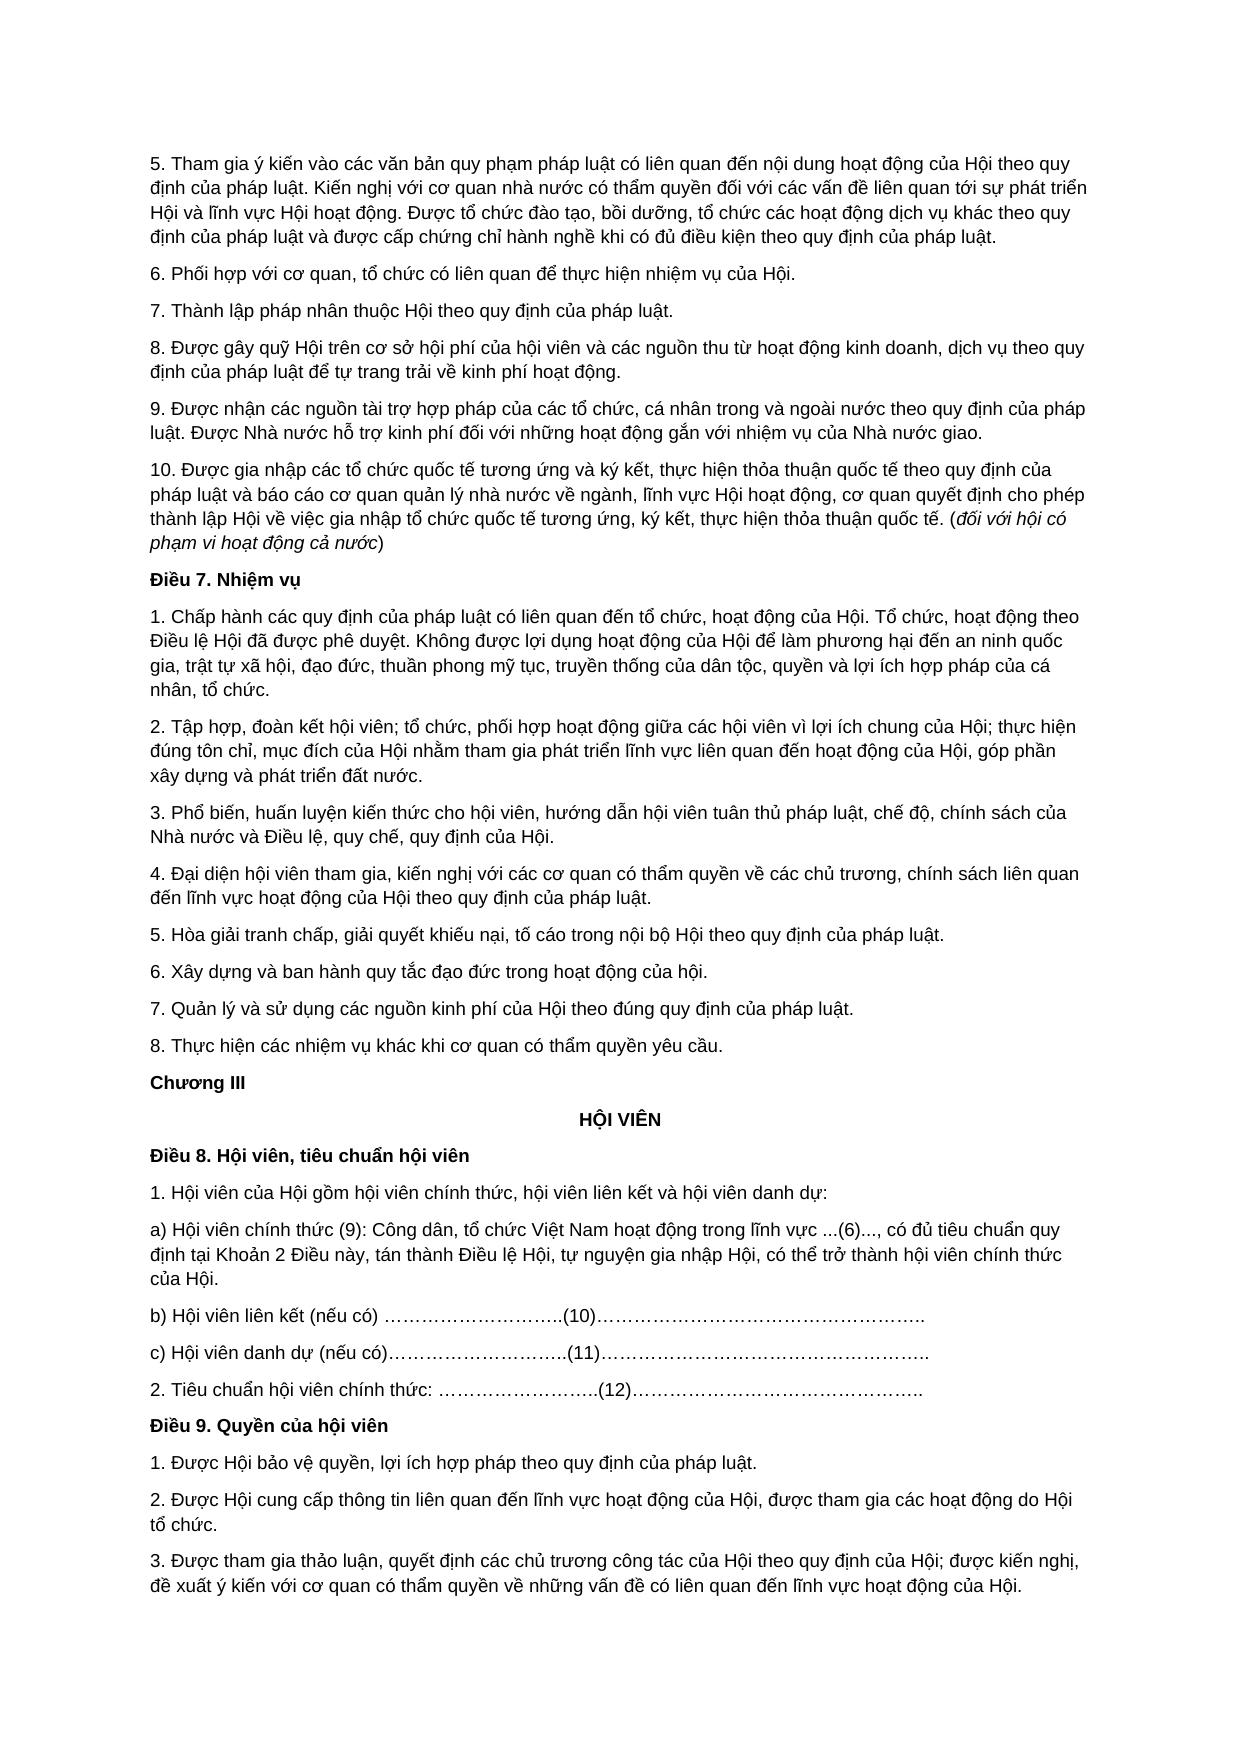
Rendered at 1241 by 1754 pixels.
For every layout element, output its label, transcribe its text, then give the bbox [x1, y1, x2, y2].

text Điều 9. Quyền của hội viên [150, 1412, 1090, 1437]
text 1. Được Hội bảo vệ quyền, lợi ích hợp pháp theo quy định của pháp luật. [150, 1449, 1090, 1474]
text 6. Xây dựng và ban hành quy tắc đạo đức trong hoạt động của hội. [150, 958, 1090, 982]
text HỘI VIÊN [150, 1106, 1090, 1130]
text b) Hội viên liên kết (nếu có) ………………………..(10)…………………………………………….. [150, 1302, 1090, 1326]
text a) Hội viên chính thức (9): Công dân, tổ chức Việt Nam hoạt động trong lĩnh vực ...(6)..., có đủ tiêu chuẩn quy định tại Khoản 2 Điều này, tán thành Điều lệ Hội, tự nguyện gia nhập Hội, có thể trở thành hội viên chính thức của Hội. [150, 1216, 1090, 1289]
text 10. Được gia nhập các tổ chức quốc tế tương ứng và ký kết, thực hiện thỏa thuận quốc tế theo quy định của pháp luật và báo cáo cơ quan quản lý nhà nước về ngành, lĩnh vực Hội hoạt động, cơ quan quyết định cho phép thành lập Hội về việc gia nhập tổ chức quốc tế tương ứng, ký kết, thực hiện thỏa thuận quốc tế. (đối với hội có phạm vi hoạt động cả nước) [150, 456, 1090, 554]
text 5. Tham gia ý kiến vào các văn bản quy phạm pháp luật có liên quan đến nội dung hoạt động của Hội theo quy định của pháp luật. Kiến nghị với cơ quan nhà nước có thẩm quyền đối với các vấn đề liên quan tới sự phát triển Hội và lĩnh vực Hội hoạt động. Được tổ chức đào tạo, bồi dưỡng, tổ chức các hoạt động dịch vụ khác theo quy định của pháp luật và được cấp chứng chỉ hành nghề khi có đủ điều kiện theo quy định của pháp luật. [150, 150, 1090, 247]
text 5. Hòa giải tranh chấp, giải quyết khiếu nại, tố cáo trong nội bộ Hội theo quy định của pháp luật. [150, 921, 1090, 946]
text 9. Được nhận các nguồn tài trợ hợp pháp của các tổ chức, cá nhân trong và ngoài nước theo quy định của pháp luật. Được Nhà nước hỗ trợ kinh phí đối với những hoạt động gắn với nhiệm vụ của Nhà nước giao. [150, 395, 1090, 444]
text 6. Phối hợp với cơ quan, tổ chức có liên quan để thực hiện nhiệm vụ của Hội. [150, 260, 1090, 284]
text 1. Chấp hành các quy định của pháp luật có liên quan đến tổ chức, hoạt động của Hội. Tổ chức, hoạt động theo Điều lệ Hội đã được phê duyệt. Không được lợi dụng hoạt động của Hội để làm phương hại đến an ninh quốc gia, trật tự xã hội, đạo đức, thuần phong mỹ tục, truyền thống của dân tộc, quyền và lợi ích hợp pháp của cá nhân, tổ chức. [150, 603, 1090, 701]
text 7. Quản lý và sử dụng các nguồn kinh phí của Hội theo đúng quy định của pháp luật. [150, 995, 1090, 1019]
text 8. Được gây quỹ Hội trên cơ sở hội phí của hội viên và các nguồn thu từ hoạt động kinh doanh, dịch vụ theo quy định của pháp luật để tự trang trải về kinh phí hoạt động. [150, 334, 1090, 382]
text 2. Được Hội cung cấp thông tin liên quan đến lĩnh vực hoạt động của Hội, được tham gia các hoạt động do Hội tổ chức. [150, 1486, 1090, 1535]
text 7. Thành lập pháp nhân thuộc Hội theo quy định của pháp luật. [150, 297, 1090, 321]
text Chương III [150, 1069, 1090, 1093]
text Điều 8. Hội viên, tiêu chuẩn hội viên [150, 1142, 1090, 1167]
text 1. Hội viên của Hội gồm hội viên chính thức, hội viên liên kết và hội viên danh dự: [150, 1179, 1090, 1204]
text c) Hội viên danh dự (nếu có)………………………..(11)…………………………………………….. [150, 1339, 1090, 1363]
text 8. Thực hiện các nhiệm vụ khác khi cơ quan có thẩm quyền yêu cầu. [150, 1032, 1090, 1056]
text 2. Tiêu chuẩn hội viên chính thức: ……………………..(12)……………………………………….. [150, 1376, 1090, 1400]
text Điều 7. Nhiệm vụ [150, 566, 1090, 591]
text 3. Được tham gia thảo luận, quyết định các chủ trương công tác của Hội theo quy định của Hội; được kiến nghị, đề xuất ý kiến với cơ quan có thẩm quyền về những vấn đề có liên quan đến lĩnh vực hoạt động của Hội. [150, 1547, 1090, 1596]
text 2. Tập hợp, đoàn kết hội viên; tổ chức, phối hợp hoạt động giữa các hội viên vì lợi ích chung của Hội; thực hiện đúng tôn chỉ, mục đích của Hội nhằm tham gia phát triển lĩnh vực liên quan đến hoạt động của Hội, góp phần xây dựng và phát triển đất nước. [150, 713, 1090, 786]
text 4. Đại diện hội viên tham gia, kiến nghị với các cơ quan có thẩm quyền về các chủ trương, chính sách liên quan đến lĩnh vực hoạt động của Hội theo quy định của pháp luật. [150, 860, 1090, 909]
text 3. Phổ biến, huấn luyện kiến thức cho hội viên, hướng dẫn hội viên tuân thủ pháp luật, chế độ, chính sách của Nhà nước và Điều lệ, quy chế, quy định của Hội. [150, 799, 1090, 847]
